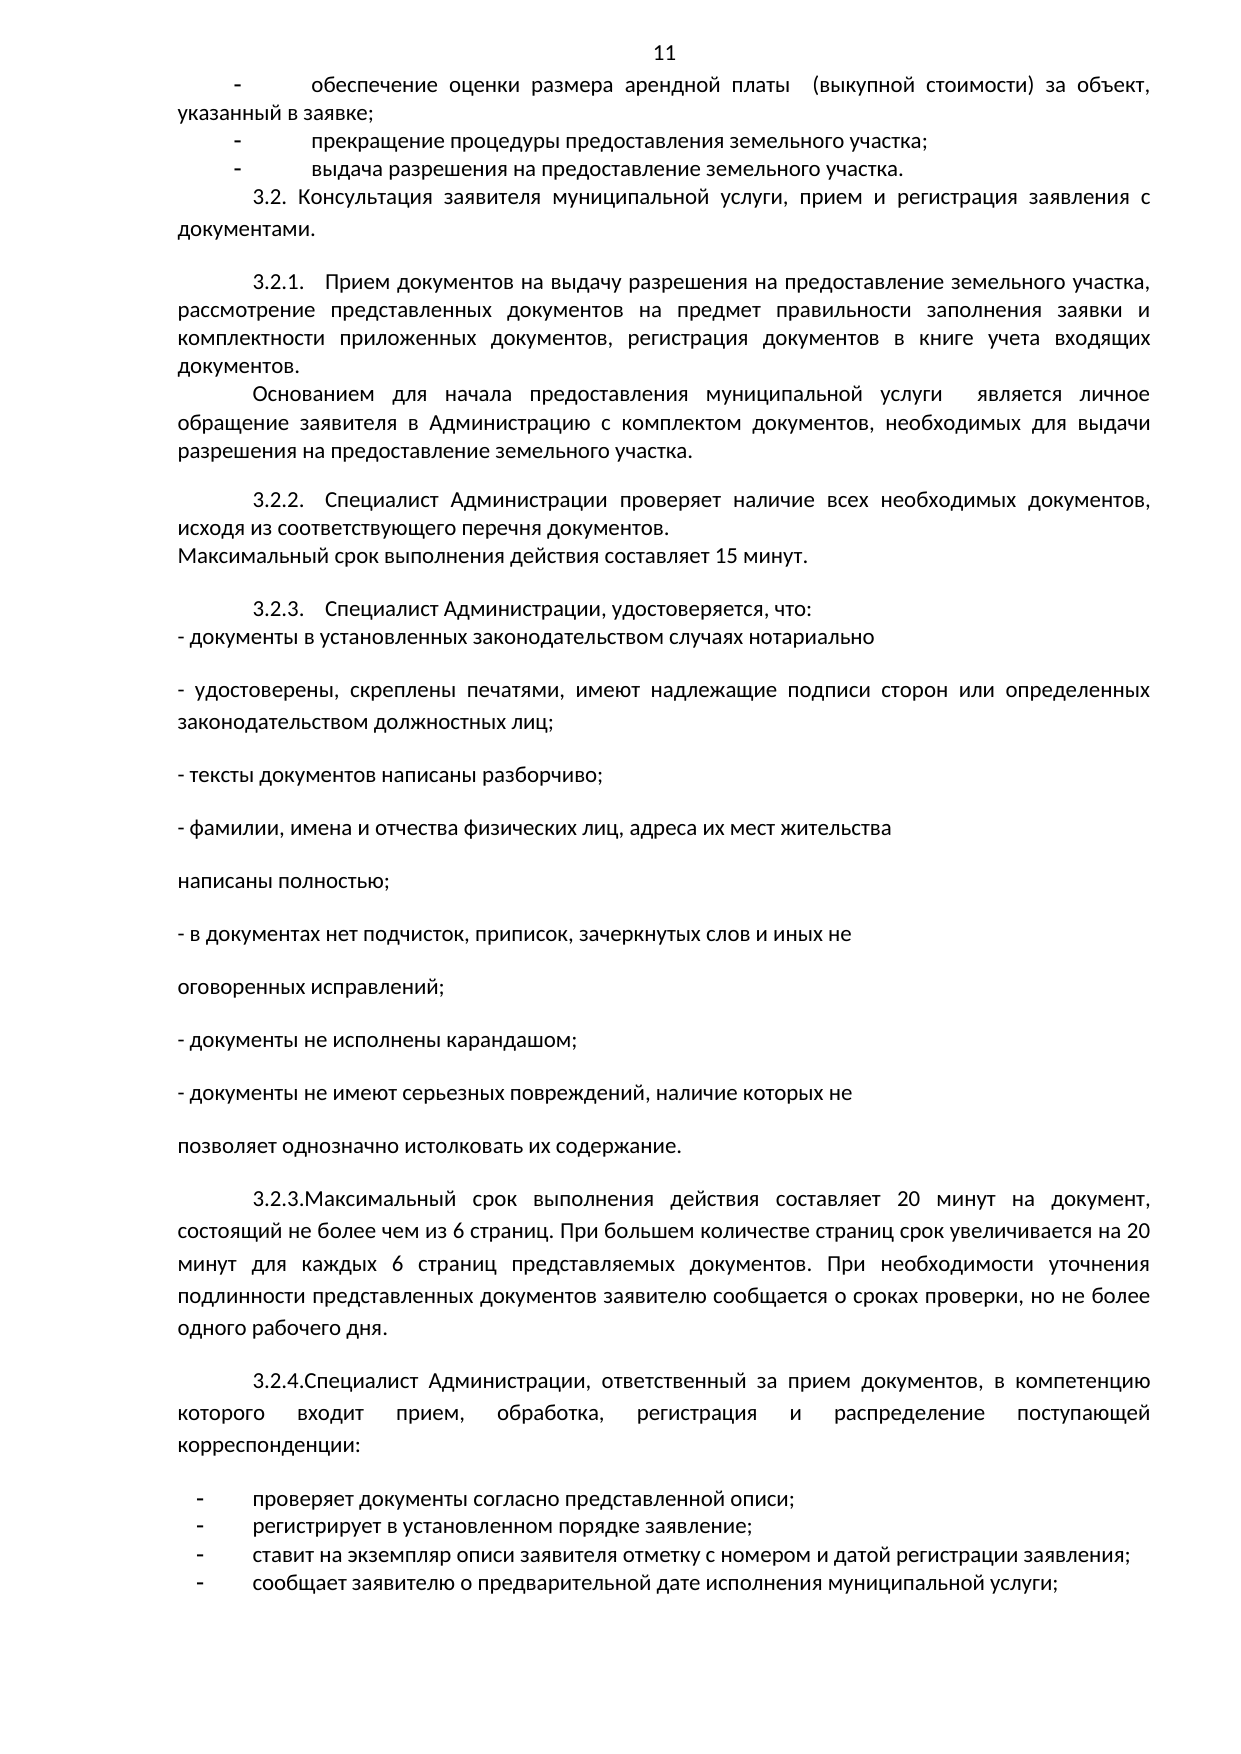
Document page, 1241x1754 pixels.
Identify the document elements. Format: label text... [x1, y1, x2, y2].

list Специалист Администрации, удостоверяется, что: [252, 594, 1152, 622]
text - фамилии, имена и отчества физических лиц, адреса их мест жительства [177, 813, 1152, 841]
text - тексты документов написаны разборчиво; [177, 760, 1152, 788]
text 3.2.3.Максимальный срок выполнения действия составляет 20 минут на документ, состоящий не более чем из 6 страниц. При большем количестве страниц срок увеличивается на 20 минут для каждых 6 страниц представляемых документов. При необходимости уточнения подлинности представленных документов заявителю сообщается о сроках проверки, но не более одного рабочего дня. [177, 1184, 1152, 1341]
text - документы не имеют серьезных повреждений, наличие которых не [177, 1078, 1152, 1106]
text 3.2. Консультация заявителя муниципальной услуги, прием и регистрация заявления с документами. [177, 182, 1152, 242]
text позволяет однозначно истолковать их содержание. [177, 1131, 1152, 1159]
text оговоренных исправлений; [177, 972, 1152, 1000]
list обеспечение оценки размера арендной платы (выкупной стоимости) за объект, указанный в заявке; [177, 70, 1152, 126]
text 3.2.4.Специалист Администрации, ответственный за прием документов, в компетенцию которого входит прием, обработка, регистрация и распределение поступающей корреспонденции: [177, 1366, 1152, 1459]
text - в документах нет подчисток, приписок, зачеркнутых слов и иных не [177, 919, 1152, 947]
text Максимальный срок выполнения действия составляет 15 минут. [177, 541, 1152, 569]
text - удостоверены, скреплены печатями, имеют надлежащие подписи сторон или определенных законодательством должностных лиц; [177, 675, 1152, 735]
list Прием документов на выдачу разрешения на предоставление земельного участка, рассмотрение представленных документов на предмет правильности заполнения заявки и комплектности приложенных документов, регистрация документов в книге учета входящих документов. [177, 267, 1152, 379]
list Специалист Администрации проверяет наличие всех необходимых документов, исходя из соответствующего перечня документов. [177, 485, 1152, 541]
text - документы в установленных законодательством случаях нотариально [177, 622, 1152, 650]
text написаны полностью; [177, 866, 1152, 894]
list выдача разрешения на предоставление земельного участка. [177, 154, 1152, 182]
list ставит на экземпляр описи заявителя отметку с номером и датой регистрации заявления; [196, 1540, 1152, 1568]
list регистрирует в установленном порядке заявление; [196, 1512, 1152, 1540]
text - документы не исполнены карандашом; [177, 1025, 1152, 1053]
text Основанием для начала предоставления муниципальной услуги является личное обращение заявителя в Администрацию с комплектом документов, необходимых для выдачи разрешения на предоставление земельного участка. [177, 379, 1152, 464]
list сообщает заявителю о предварительной дате исполнения муниципальной услуги; [196, 1568, 1152, 1596]
list прекращение процедуры предоставления земельного участка; [177, 126, 1152, 154]
list проверяет документы согласно представленной описи; [196, 1484, 1152, 1512]
